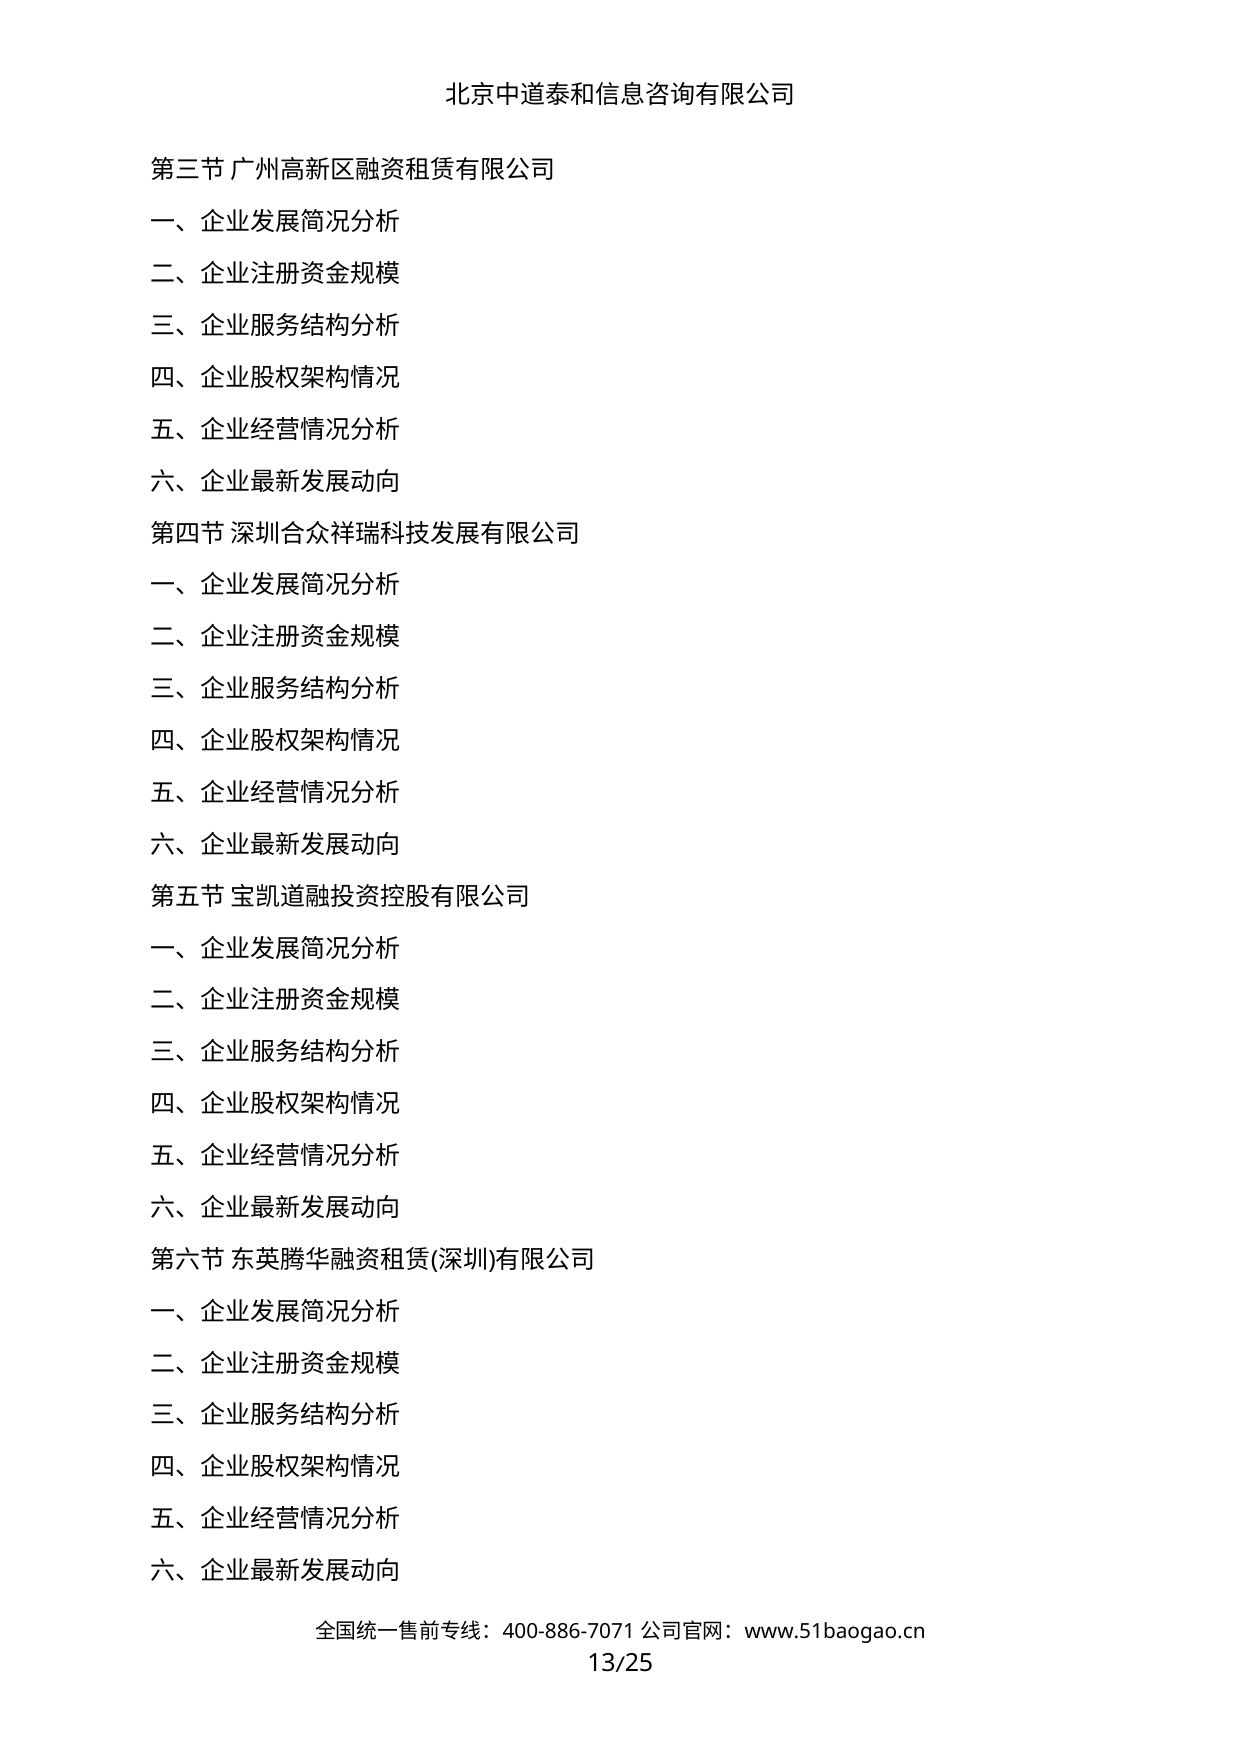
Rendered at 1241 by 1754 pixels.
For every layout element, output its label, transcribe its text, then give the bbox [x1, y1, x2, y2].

text 五、企业经营情况分析 [150, 1136, 1090, 1172]
text 第三节 广州高新区融资租赁有限公司 [150, 150, 1090, 186]
text 四、企业股权架构情况 [150, 1447, 1090, 1483]
text 三、企业服务结构分析 [150, 669, 1090, 705]
text 五、企业经营情况分析 [150, 1499, 1090, 1535]
text 六、企业最新发展动向 [150, 824, 1090, 861]
text 二、企业注册资金规模 [150, 1343, 1090, 1379]
text 一、企业发展简况分析 [150, 928, 1090, 964]
text 一、企业发展简况分析 [150, 1291, 1090, 1327]
text 四、企业股权架构情况 [150, 1084, 1090, 1120]
text 第四节 深圳合众祥瑞科技发展有限公司 [150, 513, 1090, 549]
text 五、企业经营情况分析 [150, 409, 1090, 446]
text 四、企业股权架构情况 [150, 357, 1090, 394]
text 五、企业经营情况分析 [150, 772, 1090, 809]
text 三、企业服务结构分析 [150, 1395, 1090, 1431]
text 六、企业最新发展动向 [150, 1187, 1090, 1224]
text 第五节 宝凯道融投资控股有限公司 [150, 876, 1090, 912]
text 二、企业注册资金规模 [150, 254, 1090, 290]
text 三、企业服务结构分析 [150, 306, 1090, 342]
text 第六节 东英腾华融资租赁(深圳)有限公司 [150, 1239, 1090, 1276]
text 六、企业最新发展动向 [150, 461, 1090, 497]
text 一、企业发展简况分析 [150, 565, 1090, 601]
text 一、企业发展简况分析 [150, 202, 1090, 238]
text 二、企业注册资金规模 [150, 617, 1090, 653]
text 二、企业注册资金规模 [150, 980, 1090, 1016]
text 三、企业服务结构分析 [150, 1032, 1090, 1068]
text 六、企业最新发展动向 [150, 1551, 1090, 1587]
text 四、企业股权架构情况 [150, 721, 1090, 757]
